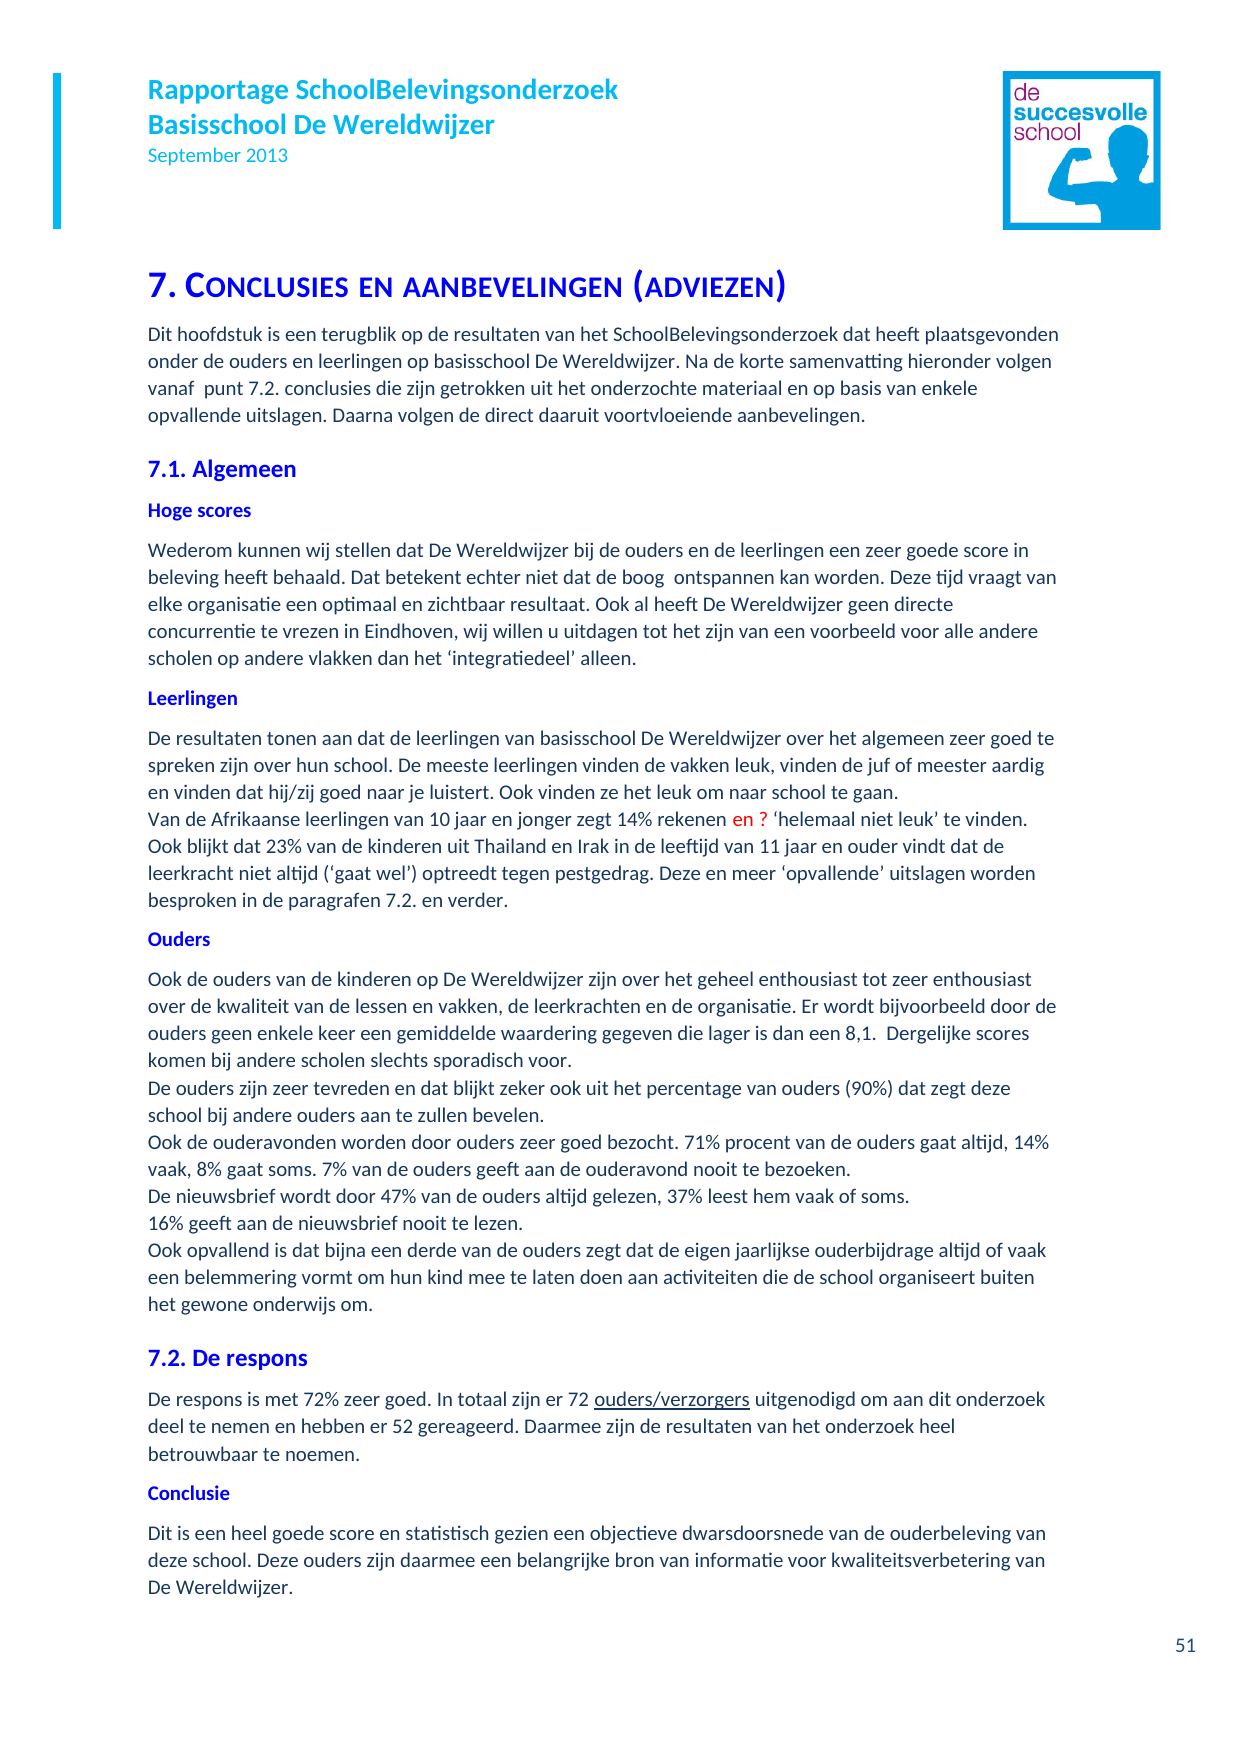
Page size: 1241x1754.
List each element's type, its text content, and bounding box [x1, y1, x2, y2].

text Dit hoofdstuk is een terugblik op de resultaten van het SchoolBelevingsonderzoek dat heeft plaatsgevonden onder de ouders en leerlingen op basisschool De Wereldwijzer. Na de korte samenvatting hieronder volgen vanaf punt 7.2. conclusies die zijn getrokken uit het onderzochte materiaal en op basis van enkele opvallende uitslagen. Daarna volgen de direct daaruit voortvloeiende aanbevelingen. [148, 320, 1063, 428]
text De respons is met 72% zeer goed. In totaal zijn er 72 ouders/verzorgers uitgenodigd om aan dit onderzoek deel te nemen en hebben er 52 gereageerd. Daarmee zijn de resultaten van het onderzoek heel betrouwbaar te noemen. [148, 1385, 1063, 1466]
text De resultaten tonen aan dat de leerlingen van basisschool De Wereldwijzer over het algemeen zeer goed te spreken zijn over hun school. De meeste leerlingen vinden de vakken leuk, vinden de juf of meester aardig en vinden dat hij/zij goed naar je luistert. Ook vinden ze het leuk om naar school te gaan. Van de Afrikaanse leerlingen van 10 jaar en jonger zegt 14% rekenen en ? ‘helemaal niet leuk’ te vinden. Ook blijkt dat 23% van de kinderen uit Thailand en Irak in de leeftijd van 11 jaar en ouder vindt dat de leerkracht niet altijd (‘gaat wel’) optreedt tegen pestgedrag. Deze en meer ‘opvallende’ uitslagen worden besproken in de paragrafen 7.2. en verder. [148, 723, 1063, 913]
text Ouders [148, 925, 1081, 952]
text Conclusies en aanbevelingen (adviezen) [148, 261, 1063, 307]
text Hoge scores [148, 496, 1081, 523]
text Algemeen [148, 453, 1063, 483]
text Conclusie [148, 1479, 1119, 1506]
text Wederom kunnen wij stellen dat De Wereldwijzer bij de ouders en de leerlingen een zeer goede score in beleving heeft behaald. Dat betekent echter niet dat de boog ontspannen kan worden. Deze tijd vraagt van elke organisatie een optimaal en zichtbaar resultaat. Ook al heeft De Wereldwijzer geen directe concurrentie te vrezen in Eindhoven, wij willen u uitdagen tot het zijn van een voorbeeld voor alle andere scholen op andere vlakken dan het ‘integratiedeel’ alleen. [148, 536, 1063, 671]
text De respons [148, 1342, 1063, 1372]
text Ook de ouders van de kinderen op De Wereldwijzer zijn over het geheel enthousiast tot zeer enthousiast over de kwaliteit van de lessen en vakken, de leerkrachten en de organisatie. Er wordt bijvoorbeeld door de ouders geen enkele keer een gemiddelde waardering gegeven die lager is dan een 8,1. Dergelijke scores komen bij andere scholen slechts sporadisch voor. De ouders zijn zeer tevreden en dat blijkt zeker ook uit het percentage van ouders (90%) dat zegt deze school bij andere ouders aan te zullen bevelen. Ook de ouderavonden worden door ouders zeer goed bezocht. 71% procent van de ouders gaat altijd, 14% vaak, 8% gaat soms. 7% van de ouders geeft aan de ouderavond nooit te bezoeken. De nieuwsbrief wordt door 47% van de ouders altijd gelezen, 37% leest hem vaak of soms. 16% geeft aan de nieuwsbrief nooit te lezen. Ook opvallend is dat bijna een derde van de ouders zegt dat de eigen jaarlijkse ouderbijdrage altijd of vaak een belemmering vormt om hun kind mee te laten doen aan activiteiten die de school organiseert buiten het gewone onderwijs om. [148, 965, 1063, 1317]
text Leerlingen [148, 683, 1081, 711]
text Dit is een heel goede score en statistisch gezien een objectieve dwarsdoorsnede van de ouderbeleving van deze school. Deze ouders zijn daarmee een belangrijke bron van informatie voor kwaliteitsverbetering van De Wereldwijzer. [148, 1518, 1063, 1599]
picture [1011, 80, 1153, 222]
